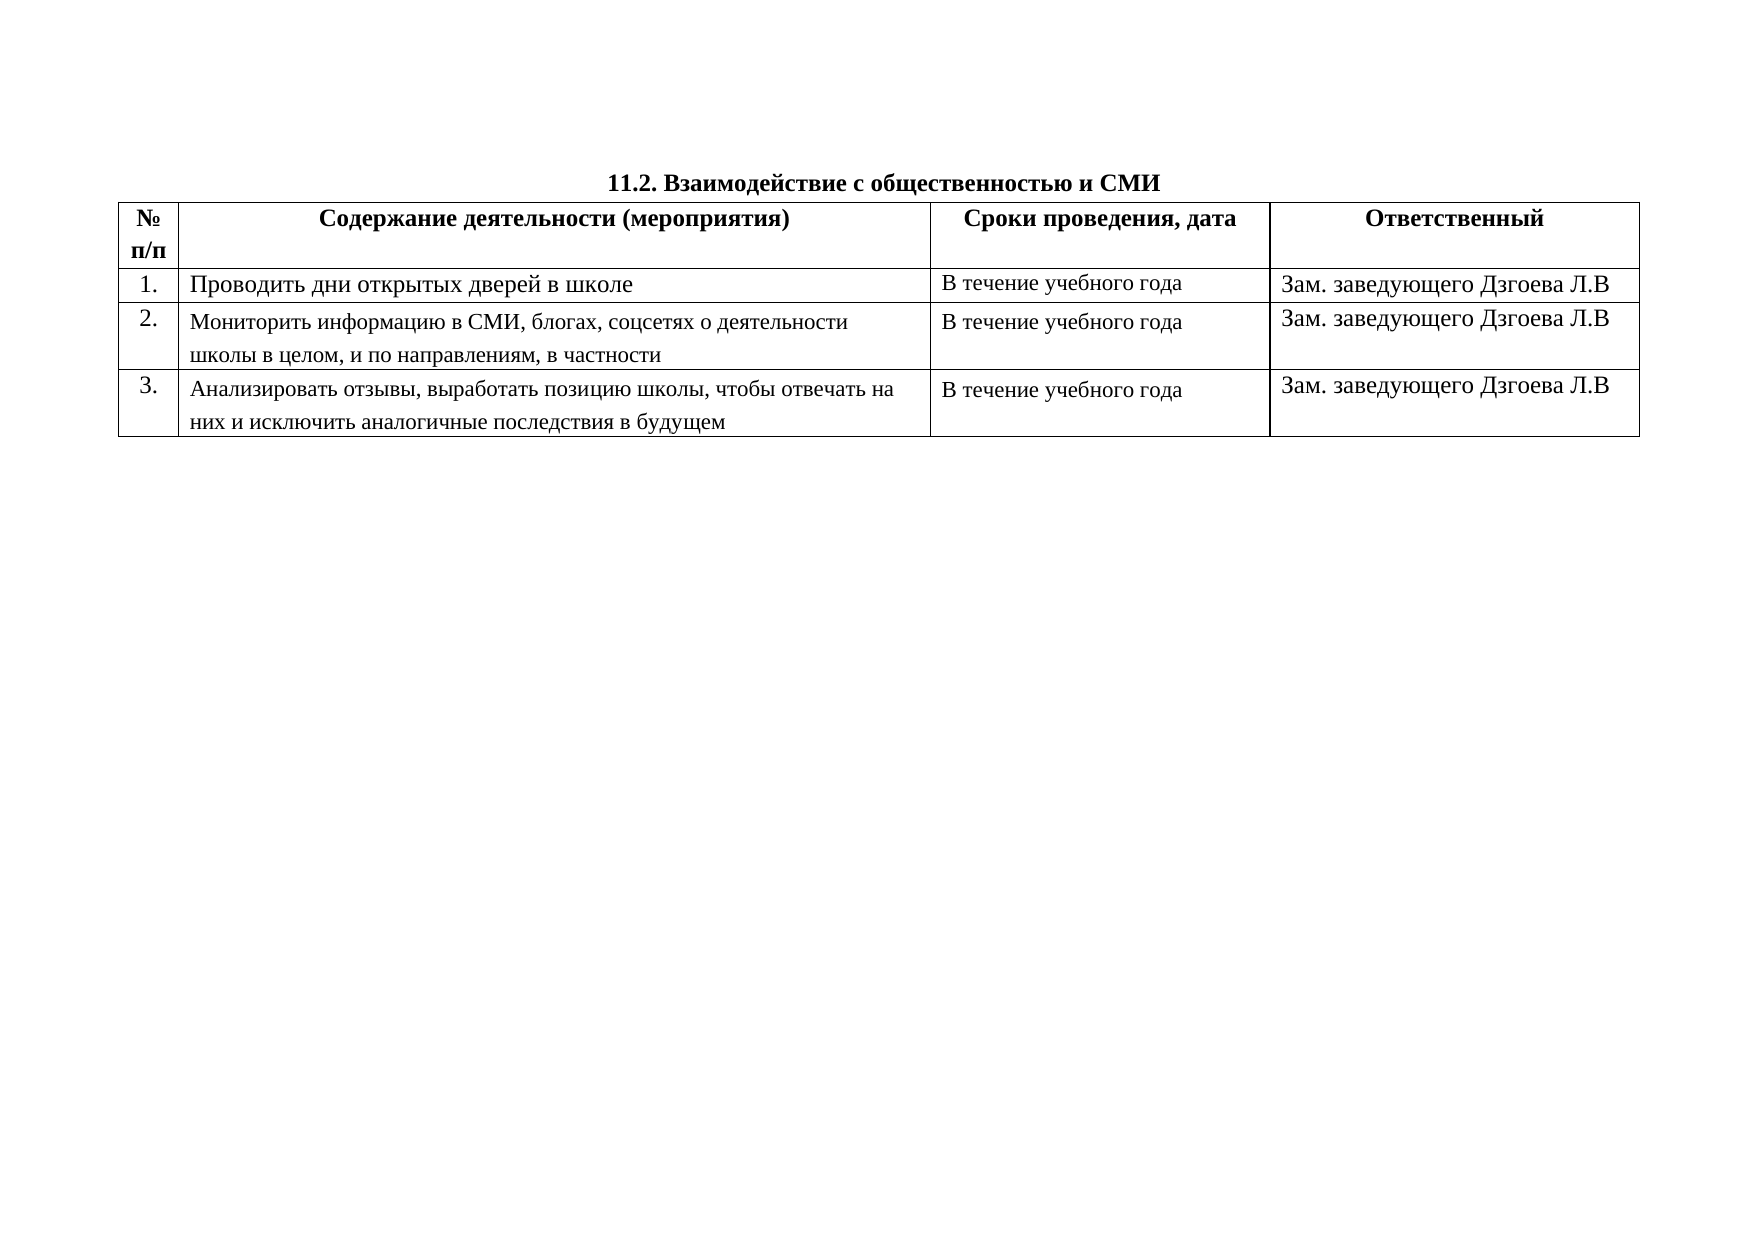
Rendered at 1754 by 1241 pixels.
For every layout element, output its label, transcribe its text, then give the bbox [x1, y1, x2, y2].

table_cell Анализировать отзывы, выработать позицию школы, чтобы отвечать на них и исключить аналогичные последствия в будущем [179, 370, 930, 436]
table_cell В течение учебного года [931, 269, 1269, 302]
table_cell Проводить дни открытых дверей в школе [179, 269, 930, 302]
table_header Ответственный [1271, 203, 1639, 268]
table_header Содержание деятельности (мероприятия) [179, 203, 930, 268]
table_cell 1. [119, 269, 178, 302]
table_cell Зам. заведующего Дзгоева Л.В [1271, 370, 1639, 436]
table_cell Мониторить информацию в СМИ, блогах, соцсетях о деятельности школы в целом, и по направлениям, в частности [179, 303, 930, 369]
text 11.2. Взаимодействие с общественностью и СМИ [84, 168, 1683, 197]
table_cell 2. [119, 303, 178, 369]
table_cell 3. [119, 370, 178, 436]
table_cell Зам. заведующего Дзгоева Л.В [1271, 269, 1639, 302]
table_cell В течение учебного года [931, 303, 1269, 369]
table_cell В течение учебного года [931, 370, 1269, 436]
table_header Сроки проведения, дата [931, 203, 1269, 268]
table_cell Зам. заведующего Дзгоева Л.В [1271, 303, 1639, 369]
table_header № п/п [119, 203, 178, 268]
